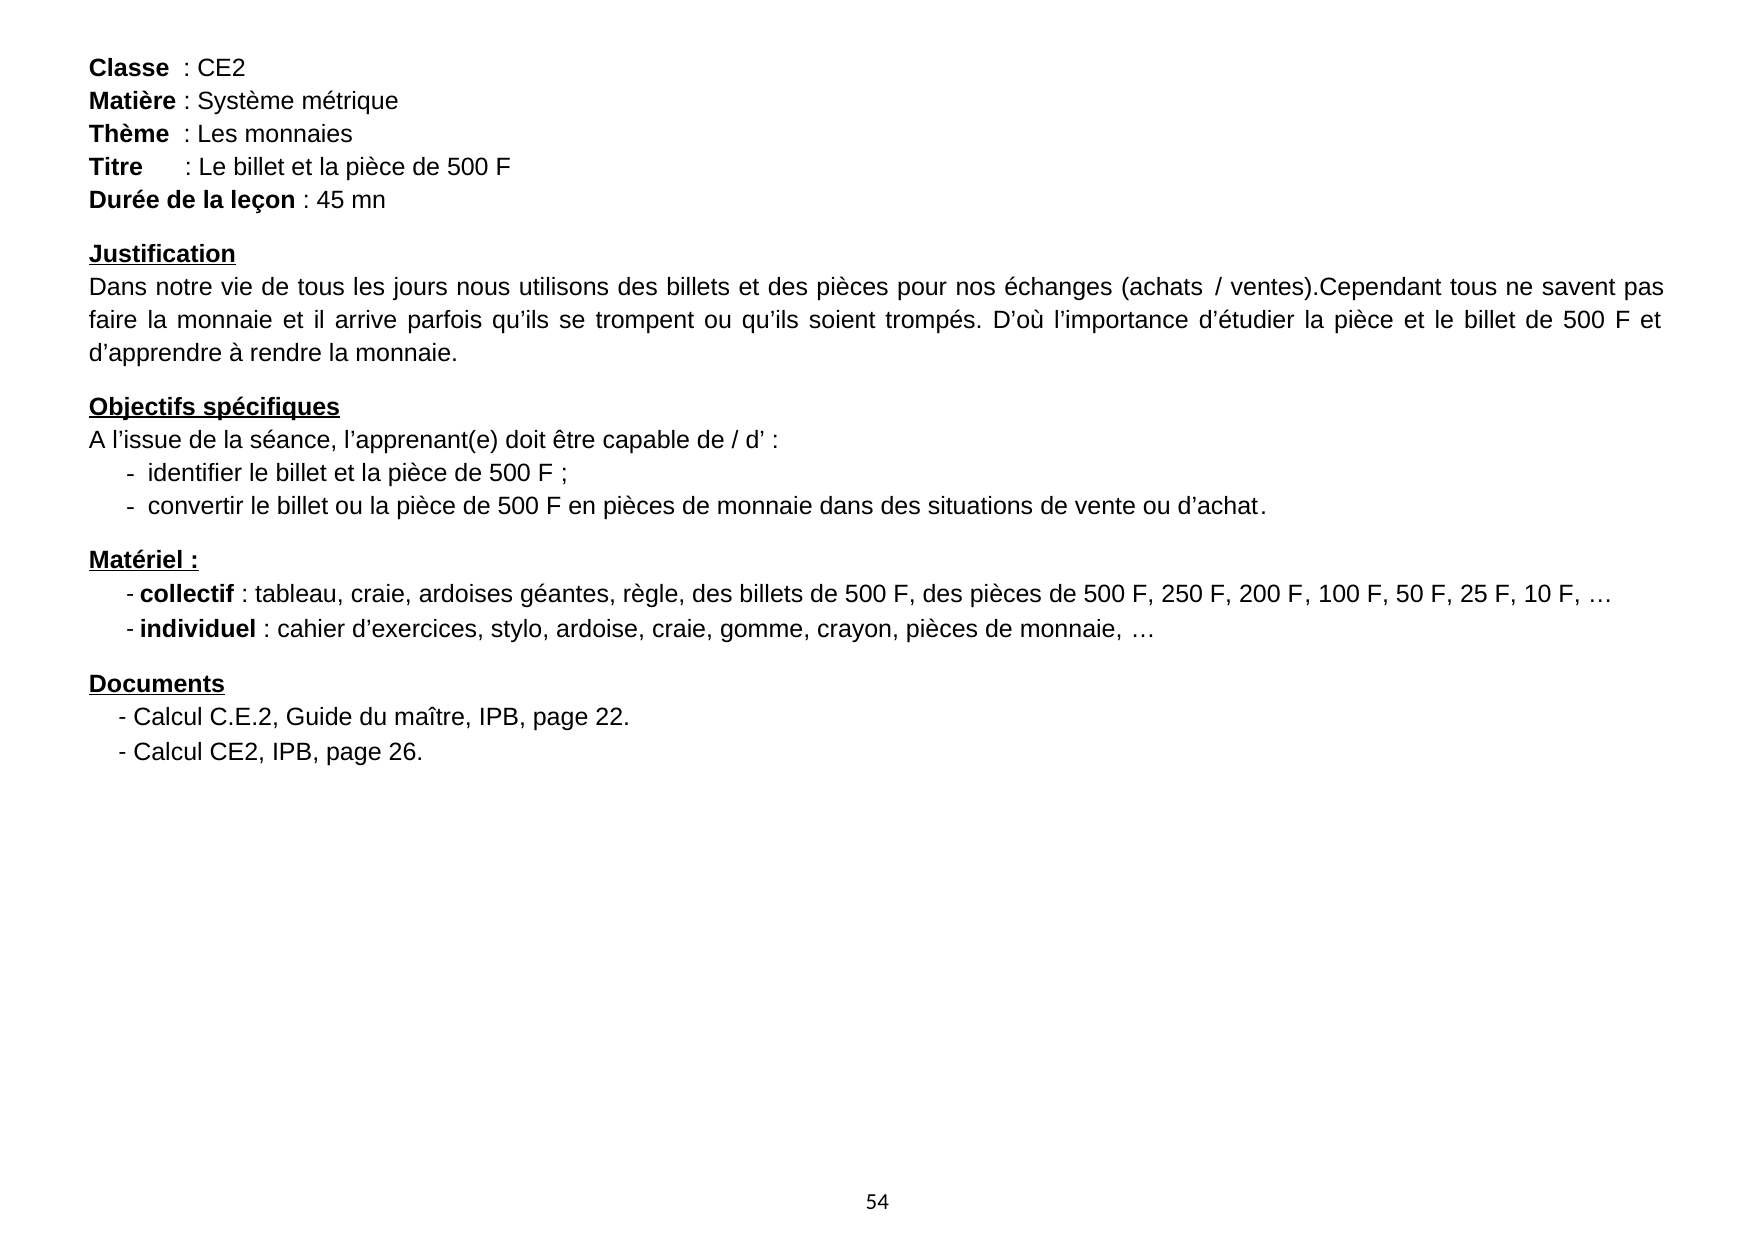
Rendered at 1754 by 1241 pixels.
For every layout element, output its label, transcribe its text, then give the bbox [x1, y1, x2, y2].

text A l’issue de la séance, l’apprenant(e) doit être capable de / d’ : [89, 424, 1665, 453]
list individuel : cahier d’exercices, stylo, ardoise, craie, gomme, crayon, pièces de monnaie, … [126, 613, 1665, 643]
text Documents [89, 668, 1665, 697]
list Calcul CE2, IPB, page 26. [118, 737, 1665, 767]
list collectif : tableau, craie, ardoises géantes, règle, des billets de 500 F, des pièces de 500 F, 250 F, 200 F, 100 F, 50 F, 25 F, 10 F, … [126, 578, 1665, 608]
list Calcul C.E.2, Guide du maître, IPB, page 22. [118, 702, 1665, 732]
text Justification [89, 239, 1665, 267]
text Objectifs spécifiques [89, 392, 1665, 420]
text Dans notre vie de tous les jours nous utilisons des billets et des pièces pour nos échanges (achats / ventes).Cependant tous ne savent pas faire la monnaie et il arrive parfois qu’ils se trompent ou qu’ils soient trompés. D’où l’importance d’étudier la pièce et le billet de 500 F et d’apprendre à rendre la monnaie. [89, 272, 1665, 366]
list identifier le billet et la pièce de 500 F ; [126, 458, 1665, 486]
text Durée de la leçon : 45 mn [89, 185, 1665, 213]
text Titre : Le billet et la pièce de 500 F [89, 152, 1665, 181]
text Matériel : [89, 545, 1665, 573]
text Classe : CE2 [89, 53, 1665, 81]
text Thème : Les monnaies [89, 119, 1665, 147]
list convertir le billet ou la pièce de 500 F en pièces de monnaie dans des situations de vente ou d’achat. [126, 491, 1665, 519]
text Matière : Système métrique [89, 86, 1665, 114]
